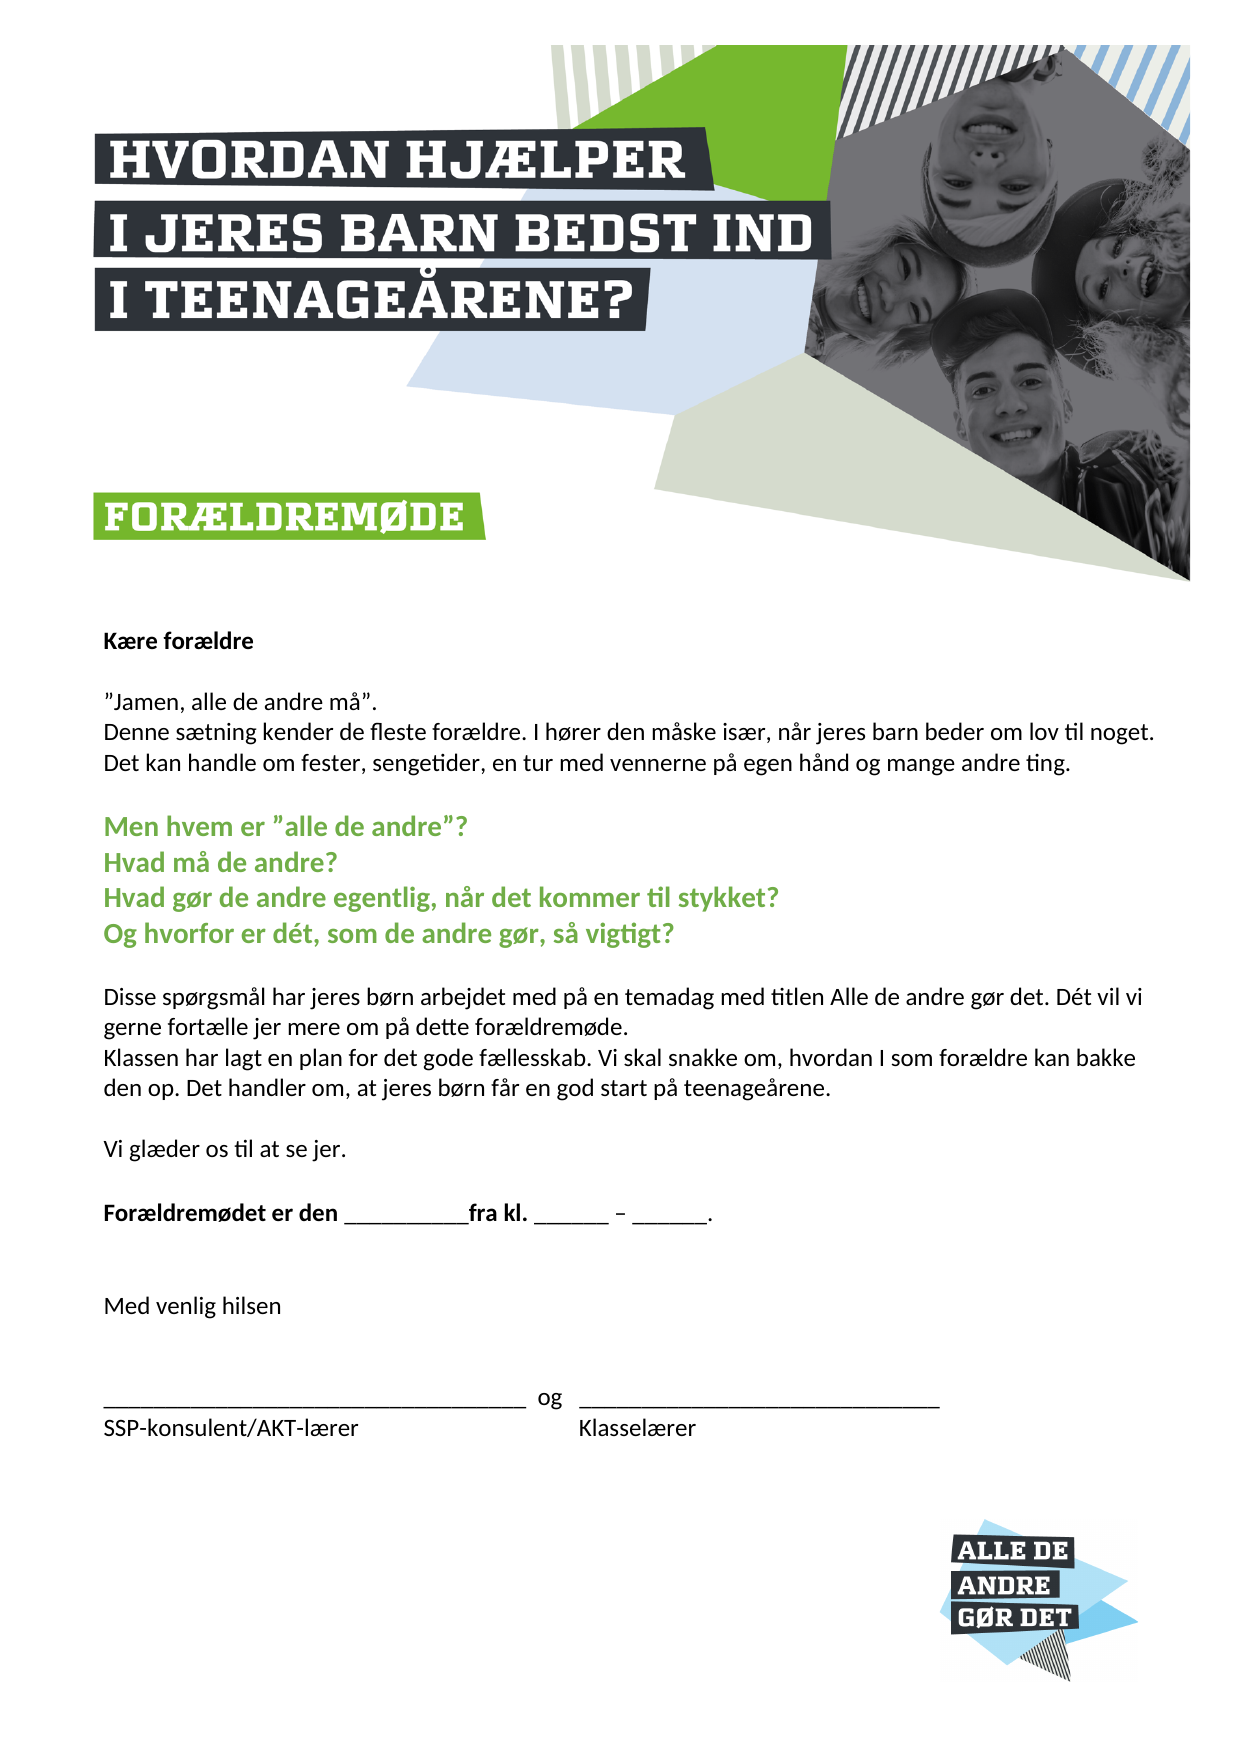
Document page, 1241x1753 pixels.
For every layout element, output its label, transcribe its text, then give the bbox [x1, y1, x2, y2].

text __________________________________ og _____________________________ [103, 1381, 1167, 1412]
picture [939, 1519, 1139, 1682]
text SSP-konsulent/AKT-lærer Klasselærer [103, 1412, 1167, 1442]
picture [77, 45, 1191, 582]
text Forældremødet er den __________fra kl. ______ – ______. [103, 1195, 1167, 1229]
text Kære forældre [103, 625, 1167, 655]
text Klassen har lagt en plan for det gode fællesskab. Vi skal snakke om, hvordan I som forældre kan bakke den op. Det handler om, at jeres børn får en god start på teenageårene. [103, 1042, 1167, 1103]
text Disse spørgsmål har jeres børn arbejdet med på en temadag med titlen Alle de andre gør det. Dét vil vi gerne fortælle jer mere om på dette forældremøde. [103, 981, 1167, 1042]
text Vi glæder os til at se jer. [103, 1134, 1167, 1164]
text Med venlig hilsen [103, 1290, 1167, 1320]
text ”Jamen, alle de andre må”. [103, 686, 1167, 716]
text Denne sætning kender de fleste forældre. I hører den måske især, når jeres barn beder om lov til noget. Det kan handle om fester, sengetider, en tur med vennerne på egen hånd og mange andre ting. [103, 716, 1167, 777]
text Men hvem er ”alle de andre”? Hvad må de andre? Hvad gør de andre egentlig, når det kommer til stykket? Og hvorfor er dét, som de andre gør, så vigtigt? [103, 808, 1167, 951]
